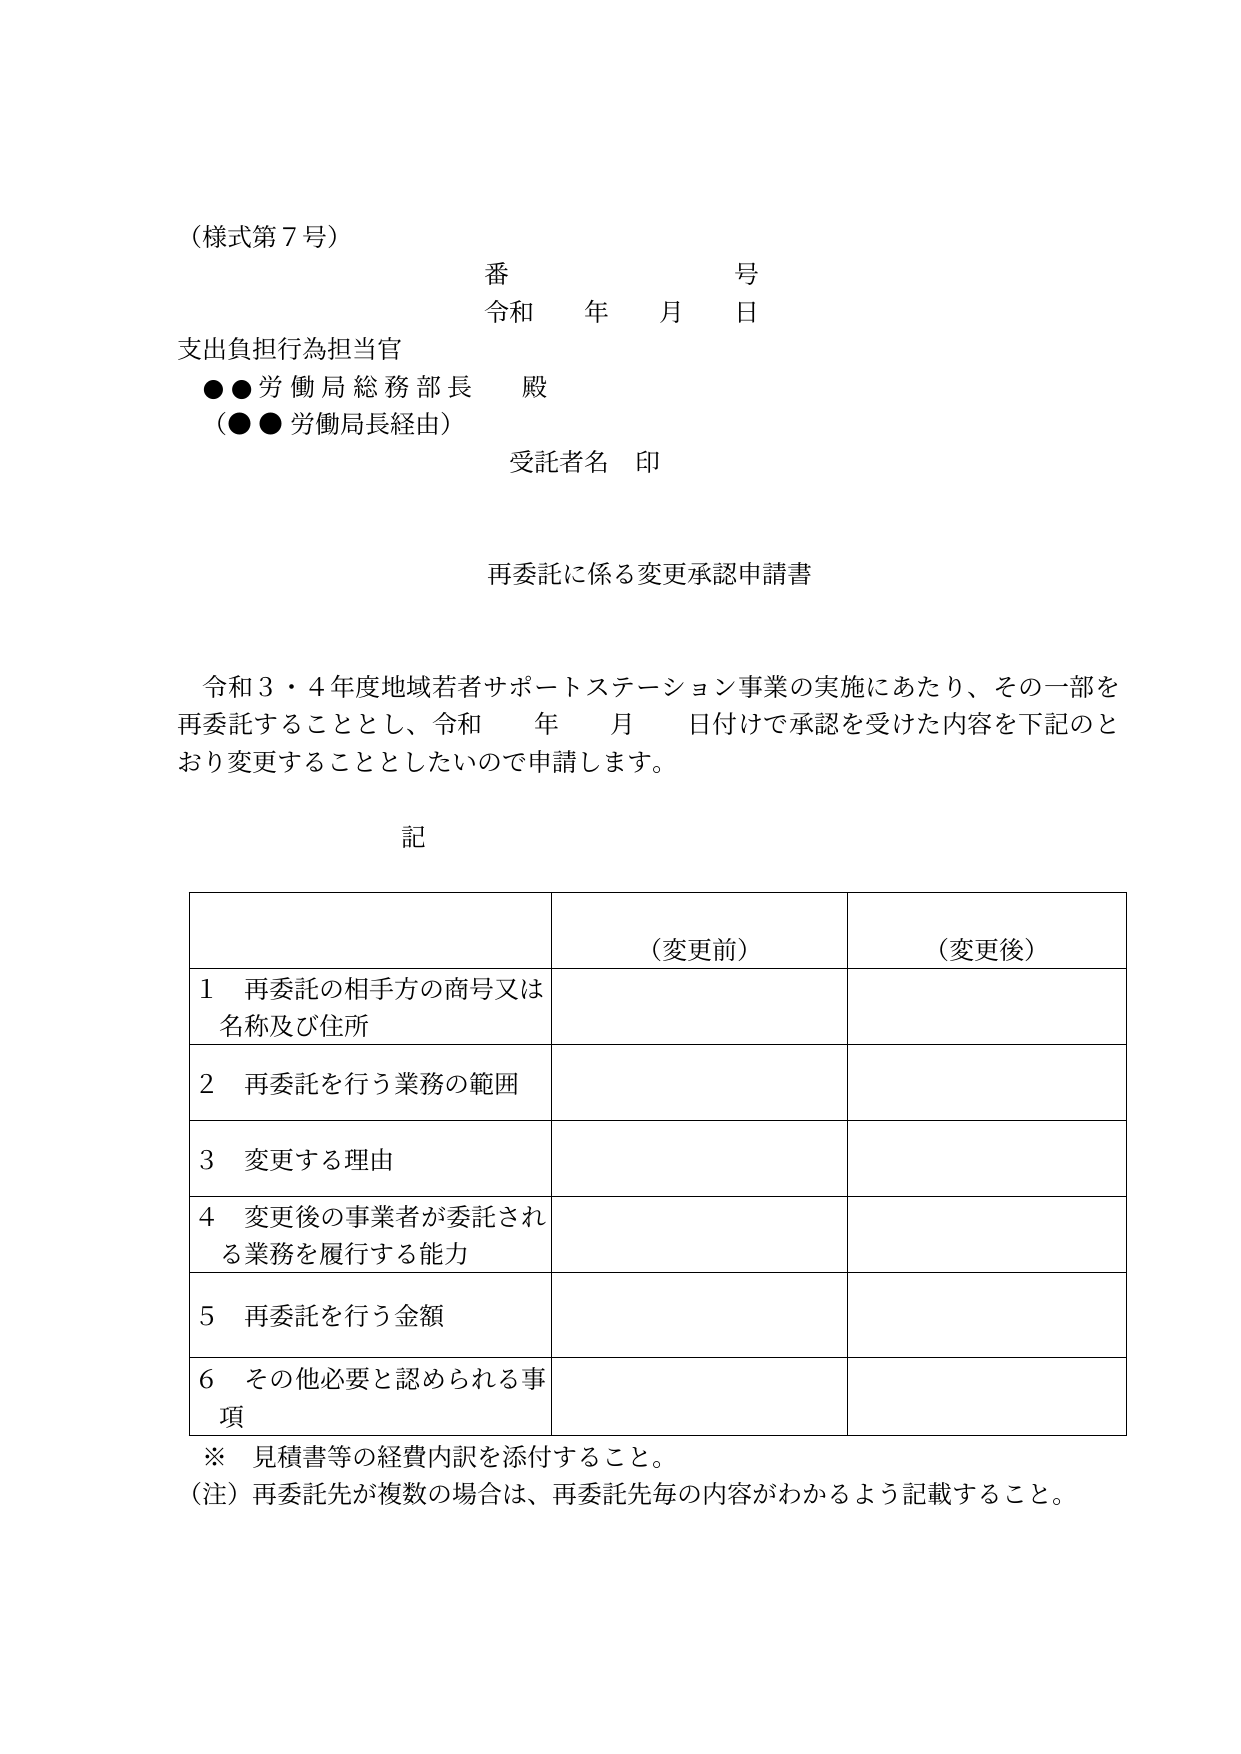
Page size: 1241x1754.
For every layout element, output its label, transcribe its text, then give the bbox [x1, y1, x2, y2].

table_cell [848, 1273, 1126, 1357]
text （様式第７号） [177, 217, 1122, 254]
table_cell ２ 再委託を行う業務の範囲 [190, 1045, 551, 1120]
text ● ● 労 働 局 総 務 部 長 殿 [177, 367, 1122, 404]
table_cell [848, 1197, 1126, 1272]
table_header [190, 893, 551, 968]
table_cell [848, 1045, 1126, 1120]
table_cell [552, 1045, 847, 1120]
text 支出負担行為担当官 [177, 329, 1122, 367]
text 令和 年 月 日 [177, 292, 1122, 329]
text 受託者名 印 [177, 442, 1122, 479]
table_cell [848, 969, 1126, 1044]
table_cell [552, 1358, 847, 1435]
table_header （変更前） [552, 893, 847, 968]
table_cell [848, 1358, 1126, 1435]
table_cell [552, 1197, 847, 1272]
text 再委託に係る変更承認申請書 [177, 554, 1122, 592]
text ※ 見積書等の経費内訳を添付すること。 [177, 1436, 1122, 1474]
table_cell ４ 変更後の事業者が委託される業務を履行する能力 [190, 1197, 551, 1272]
text 番 号 [177, 254, 1122, 292]
text （注）再委託先が複数の場合は、再委託先毎の内容がわかるよう記載すること。 [177, 1474, 1122, 1511]
table_cell [552, 969, 847, 1044]
text （● ● 労働局長経由） [177, 404, 1122, 442]
table_cell [552, 1121, 847, 1196]
text 記 [177, 817, 1122, 854]
table_cell １ 再委託の相手方の商号又は 名称及び住所 [190, 969, 551, 1044]
table_cell [848, 1121, 1126, 1196]
table_cell [552, 1273, 847, 1357]
table_cell ３ 変更する理由 [190, 1121, 551, 1196]
table_header （変更後） [848, 893, 1126, 968]
text 令和３・４年度地域若者サポートステーション事業の実施にあたり、その一部を再委託することとし、令和 年 月 日付けで承認を受けた内容を下記のとおり変更することとしたいので申請します。 [177, 667, 1122, 779]
table_cell ５ 再委託を行う金額 [190, 1273, 551, 1357]
table_cell ６ その他必要と認められる事項 [190, 1358, 551, 1435]
